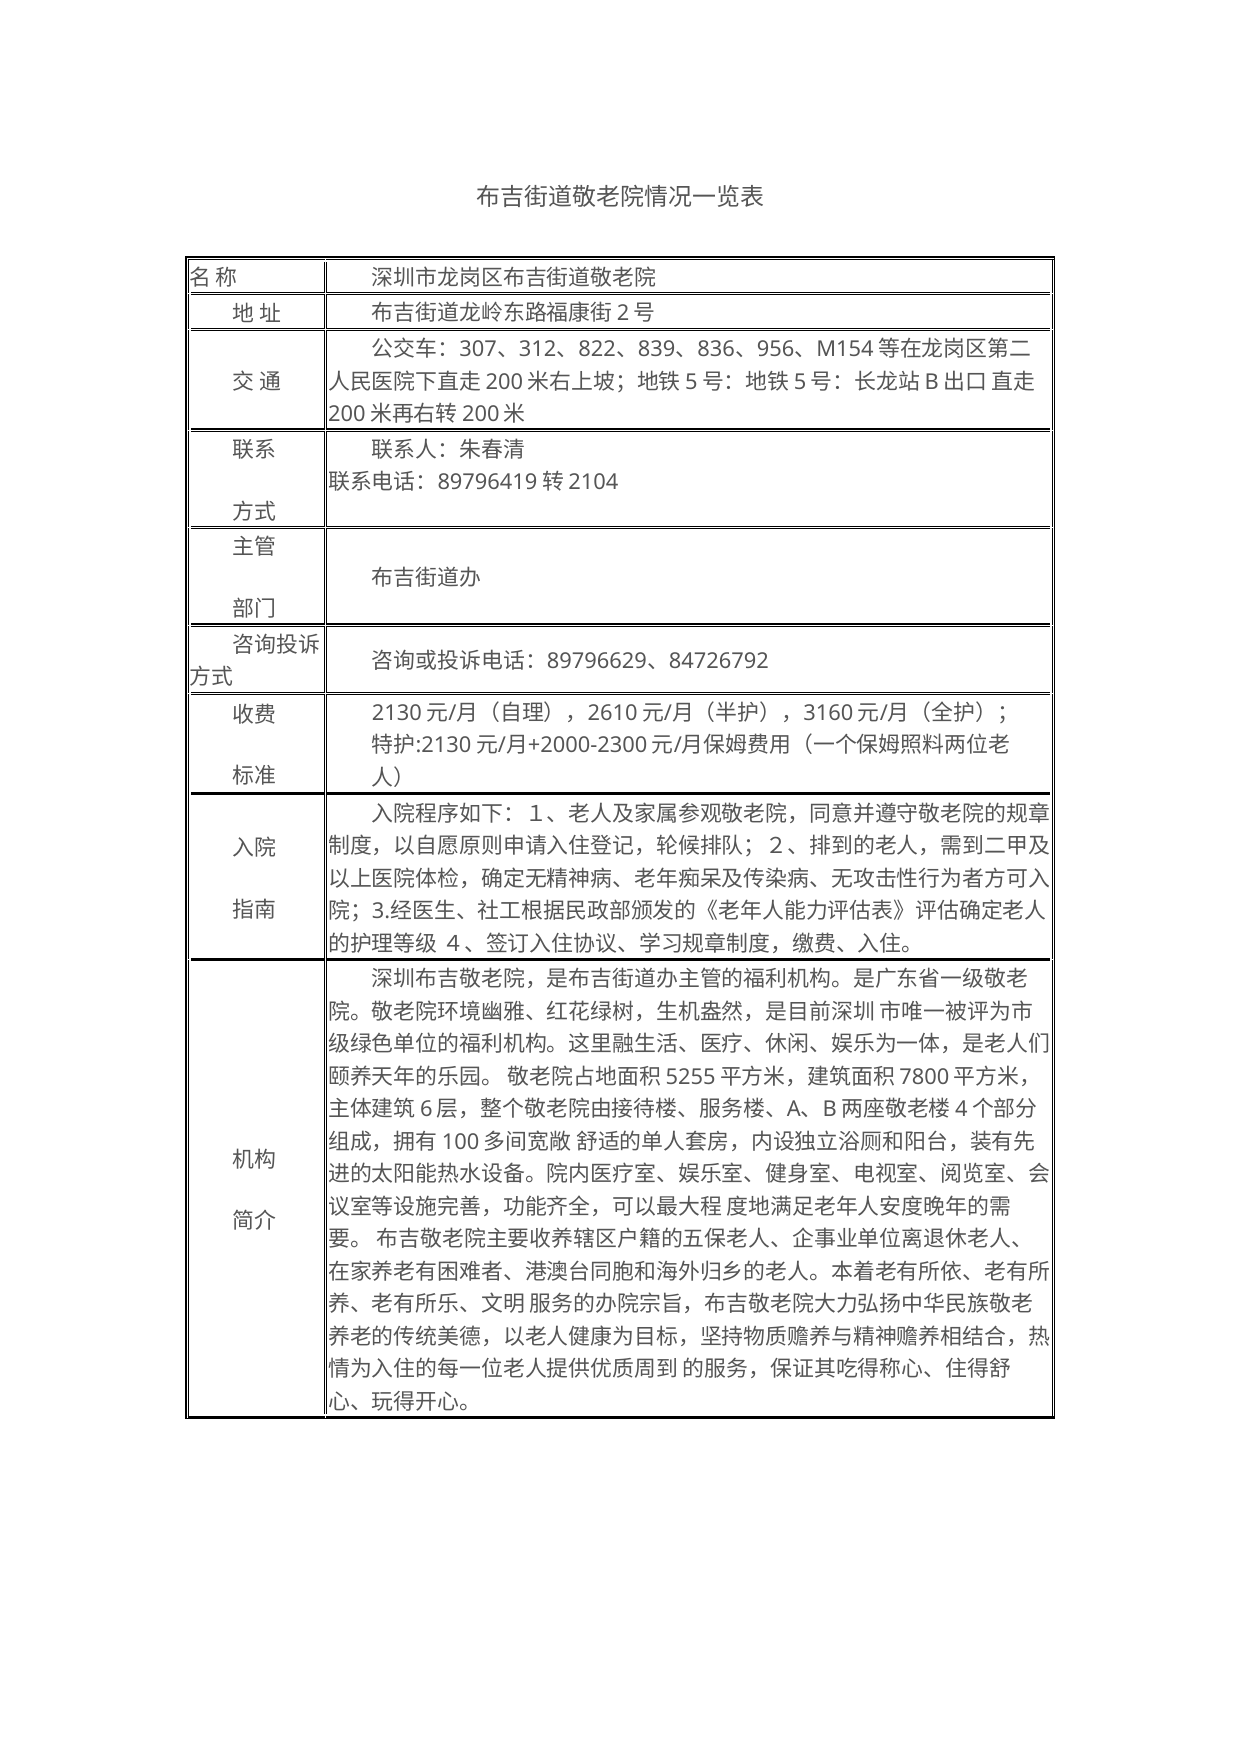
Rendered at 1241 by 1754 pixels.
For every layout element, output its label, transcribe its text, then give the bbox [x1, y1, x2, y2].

table_header 名 称 [189, 260, 326, 292]
table_cell 入院 指南 [189, 792, 324, 958]
table_cell 深圳布吉敬老院，是布吉街道办主管的福利机构。是广东省一级敬老院。敬老院环境幽雅、红花绿树，生机盎然，是目前深圳 市唯一被评为市级绿色单位的福利机构。这里融生活、医疗、休闲、娱乐为一体，是老人们颐养天年的乐园。 敬老院占地面积5255平方米，建筑面积7800平方米，主体建筑6层，整个敬老院由接待楼、服务楼、A、B两座敬老楼4个部分组成，拥有100多间宽敞 舒适的单人套房，内设独立浴厕和阳台，装有先进的太阳能热水设备。院内医疗室、娱乐室、健身室、电视室、阅览室、会议室等设施完善，功能齐全，可以最大程 度地满足老年人安度晚年的需要。 布吉敬老院主要收养辖区户籍的五保老人、企事业单位离退休老人、在家养老有困难者、港澳台同胞和海外归乡的老人。本着老有所依、老有所养、老有所乐、文明 服务的办院宗旨，布吉敬老院大力弘扬中华民族敬老养老的传统美德，以老人健康为目标，坚持物质赡养与精神赡养相结合，热情为入住的每一位老人提供优质周到 的服务，保证其吃得称心、住得舒心、玩得开心。 [326, 958, 1053, 1416]
table_cell 入院程序如下：１、老人及家属参观敬老院，同意并遵守敬老院的规章制度，以自愿原则申请入住登记，轮候排队；２、排到的老人，需到二甲及以上医院体检，确定无精神病、老年痴呆及传染病、无攻击性行为者方可入院；3.经医生、社工根据民政部颁发的《老年人能力评估表》评估确定老人的护理等级 ４、签订入住协议、学习规章制度，缴费、入住。 [327, 792, 1052, 958]
table_cell 公交车：307、312、822、839、836、956、M154等在龙岗区第二人民医院下直走200米右上坡；地铁5号：地铁5号：长龙站B出口 直走200米再右转200米 [326, 328, 1053, 428]
table_cell 2130元/月（自理），2610元/月（半护），3160元/月（全护）； 特护:2130元/月+2000-2300元/月保姆费用（一个保姆照料两位老人） [327, 691, 1052, 792]
table_cell 布吉街道龙岭东路福康街2号 [326, 292, 1053, 328]
table_cell 地 址 [187, 292, 326, 328]
table_cell 收费 标准 [189, 691, 324, 792]
table_cell 交 通 [187, 328, 326, 428]
table_cell 联系 方式 [189, 428, 324, 526]
table_cell 机构 简介 [187, 958, 326, 1416]
table_cell 咨询或投诉电话：89796629、84726792 [327, 623, 1052, 691]
table_cell 联系人：朱春清 联系电话：89796419转2104 [327, 428, 1052, 526]
table_cell 咨询投诉方式 [189, 623, 324, 691]
table_cell 主管 部门 [187, 526, 326, 623]
text 布吉街道敬老院情况一览表 [187, 162, 1053, 227]
table_header 深圳市龙岗区布吉街道敬老院 [326, 260, 1052, 292]
table_cell 布吉街道办 [326, 526, 1053, 623]
